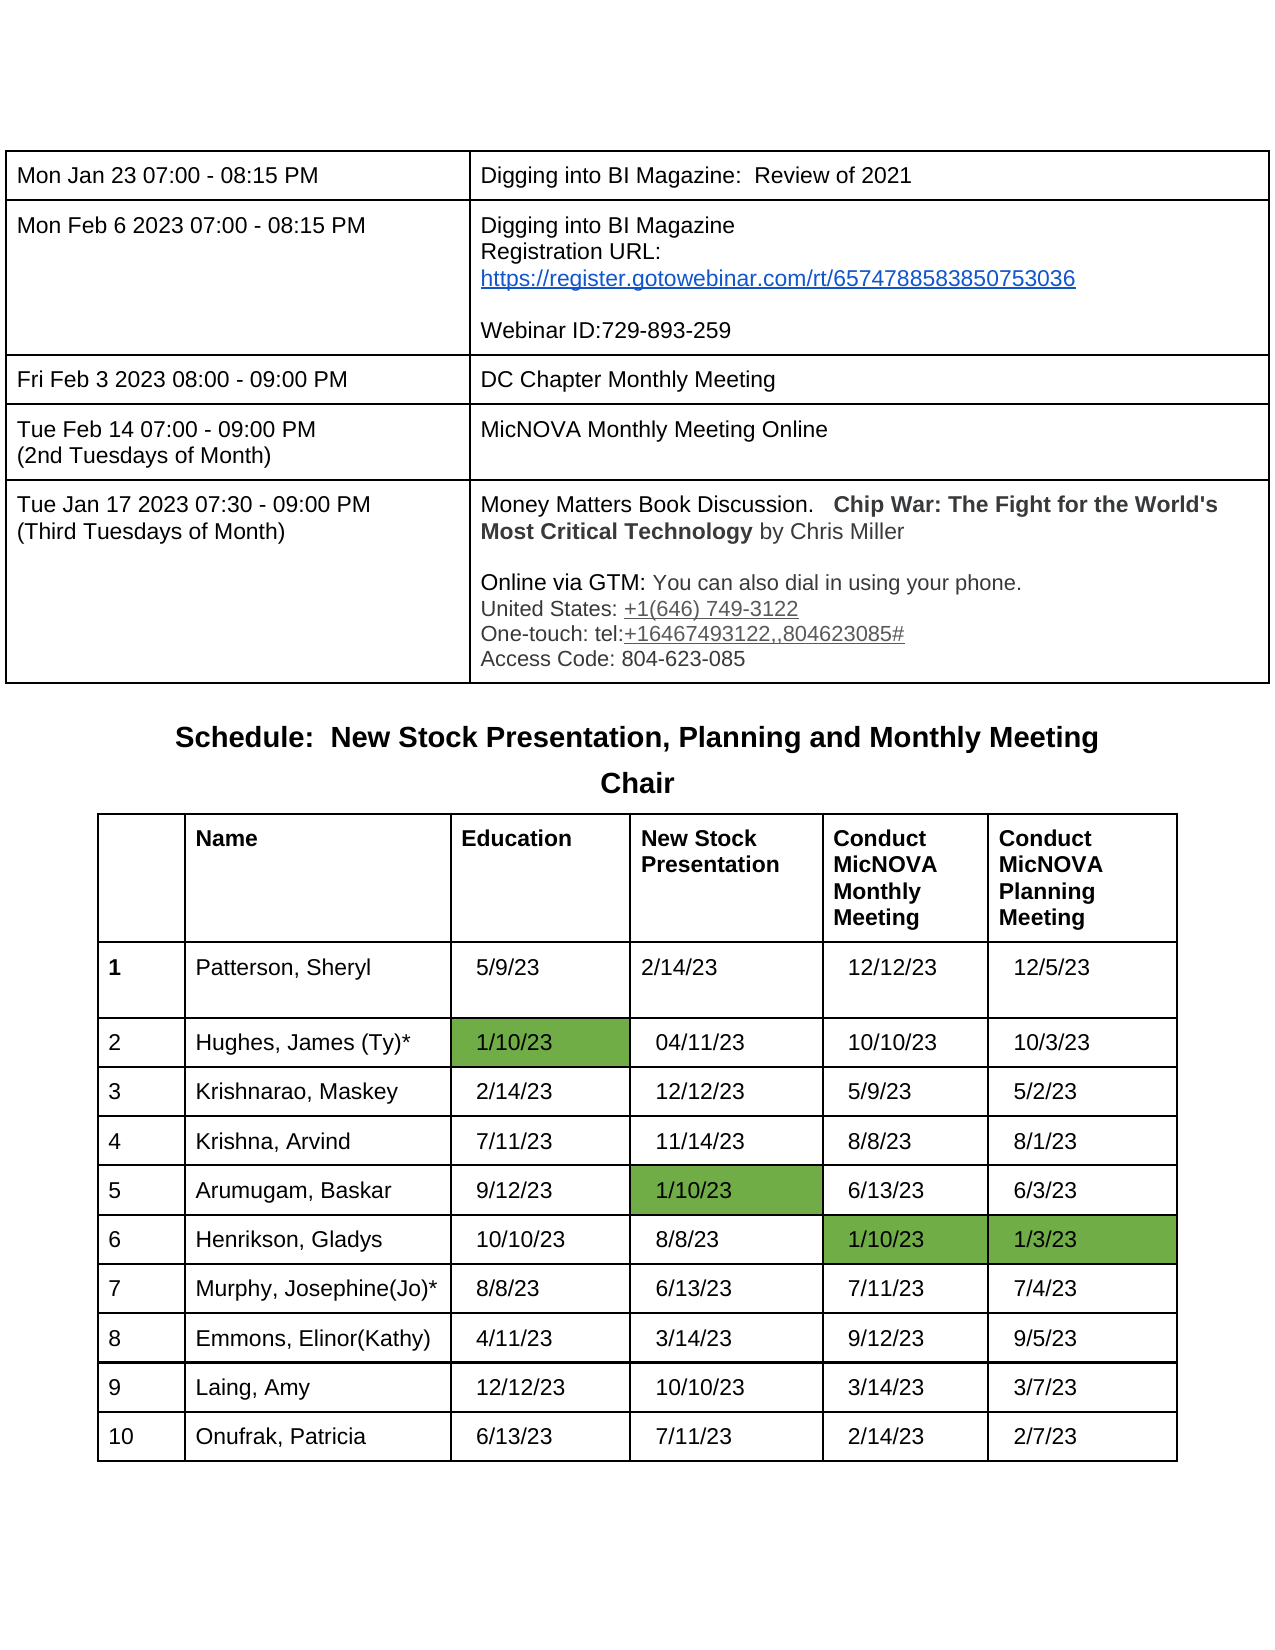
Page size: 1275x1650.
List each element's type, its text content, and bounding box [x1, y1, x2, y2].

table_cell 8/1/23 [989, 1117, 1176, 1164]
table_cell 5/9/23 [452, 943, 629, 1017]
table_header Education [452, 815, 629, 941]
table_cell 3 [99, 1068, 184, 1115]
table_header New Stock Presentation [631, 815, 822, 941]
table_cell 8/8/23 [824, 1117, 987, 1164]
table_cell 4 [99, 1117, 184, 1164]
table_cell Money Matters Book Discussion. Chip War: The Fight for the World's Most Critical Technology by Chris Miller Online via GTM: You can also dial in using your phone. United States: +1(646) 749-3122 One-touch: tel:+16467493122,,804623085# Access Code: 804-623-085 [471, 481, 1268, 682]
table_cell Laing, Amy [186, 1364, 450, 1411]
table_cell 11/14/23 [631, 1117, 822, 1164]
table_cell 7/11/23 [824, 1265, 987, 1312]
table_cell 10 [99, 1413, 184, 1460]
table_cell Krishna, Arvind [186, 1117, 450, 1164]
table_cell 9/12/23 [824, 1314, 987, 1361]
table_cell MicNOVA Monthly Meeting Online [471, 405, 1268, 479]
table_cell Murphy, Josephine(Jo)* [186, 1265, 450, 1312]
table_header Name [186, 815, 450, 941]
table_cell 1 [99, 943, 184, 1017]
table_cell 5/9/23 [824, 1068, 987, 1115]
table_cell 12/12/23 [824, 943, 987, 1017]
table_cell Patterson, Sheryl [186, 943, 450, 1017]
table_cell 6 [99, 1216, 184, 1263]
table_cell Krishnarao, Maskey [186, 1068, 450, 1115]
table_cell 1/10/23 [824, 1216, 987, 1263]
table_cell 3/14/23 [824, 1364, 987, 1411]
table_cell Digging into BI Magazine Registration URL: https://register.gotowebinar.com/rt/6574788583850753036 Webinar ID:729-893-259 [471, 201, 1268, 354]
table_cell 7/4/23 [989, 1265, 1176, 1312]
table_cell Onufrak, Patricia [186, 1413, 450, 1460]
table_cell Tue Feb 14 07:00 - 09:00 PM (2nd Tuesdays of Month) [7, 405, 469, 479]
table_cell Digging into BI Magazine: Review of 2021 [471, 152, 1268, 199]
table_cell 10/10/23 [824, 1019, 987, 1066]
text Schedule: New Stock Presentation, Planning and Monthly Meeting Chair [150, 720, 1125, 800]
table_cell 7/11/23 [452, 1117, 629, 1164]
table_cell 7/11/23 [631, 1413, 822, 1460]
table_cell 9/5/23 [989, 1314, 1176, 1361]
table_cell 2/14/23 [631, 943, 822, 1017]
table_cell Henrikson, Gladys [186, 1216, 450, 1263]
table_cell 12/5/23 [989, 943, 1176, 1017]
table_cell 8/8/23 [631, 1216, 822, 1263]
table_cell Emmons, Elinor(Kathy) [186, 1314, 450, 1361]
table_cell 10/10/23 [452, 1216, 629, 1263]
table_cell 5 [99, 1166, 184, 1214]
table_cell 6/13/23 [452, 1413, 629, 1460]
table_cell Mon Feb 6 2023 07:00 - 08:15 PM [7, 201, 469, 354]
table_cell 6/13/23 [631, 1265, 822, 1312]
table_cell 04/11/23 [631, 1019, 822, 1066]
table_cell Arumugam, Baskar [186, 1166, 450, 1214]
table_cell 10/3/23 [989, 1019, 1176, 1066]
table_cell 12/12/23 [631, 1068, 822, 1115]
table_cell Tue Jan 17 2023 07:30 - 09:00 PM (Third Tuesdays of Month) [7, 481, 469, 682]
table_cell 10/10/23 [631, 1364, 822, 1411]
table_cell DC Chapter Monthly Meeting [471, 356, 1268, 403]
table_header Conduct MicNOVA Planning Meeting [989, 815, 1176, 941]
table_cell 3/7/23 [989, 1364, 1176, 1411]
table_header Conduct MicNOVA Monthly Meeting [824, 815, 987, 941]
table_cell 1/10/23 [631, 1166, 822, 1214]
table_cell 9 [99, 1364, 184, 1411]
table_cell 2/7/23 [989, 1413, 1176, 1460]
table_cell 8/8/23 [452, 1265, 629, 1312]
table_cell 4/11/23 [452, 1314, 629, 1361]
table_cell 9/12/23 [452, 1166, 629, 1214]
table_cell 8 [99, 1314, 184, 1361]
table_cell 1/10/23 [452, 1019, 629, 1066]
table_cell Mon Jan 23 07:00 - 08:15 PM [7, 152, 469, 199]
table_cell 2/14/23 [824, 1413, 987, 1460]
table_cell 3/14/23 [631, 1314, 822, 1361]
table_header [99, 815, 184, 941]
table_cell 5/2/23 [989, 1068, 1176, 1115]
table_cell 1/3/23 [989, 1216, 1176, 1263]
table_cell 12/12/23 [452, 1364, 629, 1411]
table_cell 7 [99, 1265, 184, 1312]
table_cell 2/14/23 [452, 1068, 629, 1115]
table_cell 2 [99, 1019, 184, 1066]
table_cell Hughes, James (Ty)* [186, 1019, 450, 1066]
table_cell 6/3/23 [989, 1166, 1176, 1214]
table_cell Fri Feb 3 2023 08:00 - 09:00 PM [7, 356, 469, 403]
table_cell 6/13/23 [824, 1166, 987, 1214]
